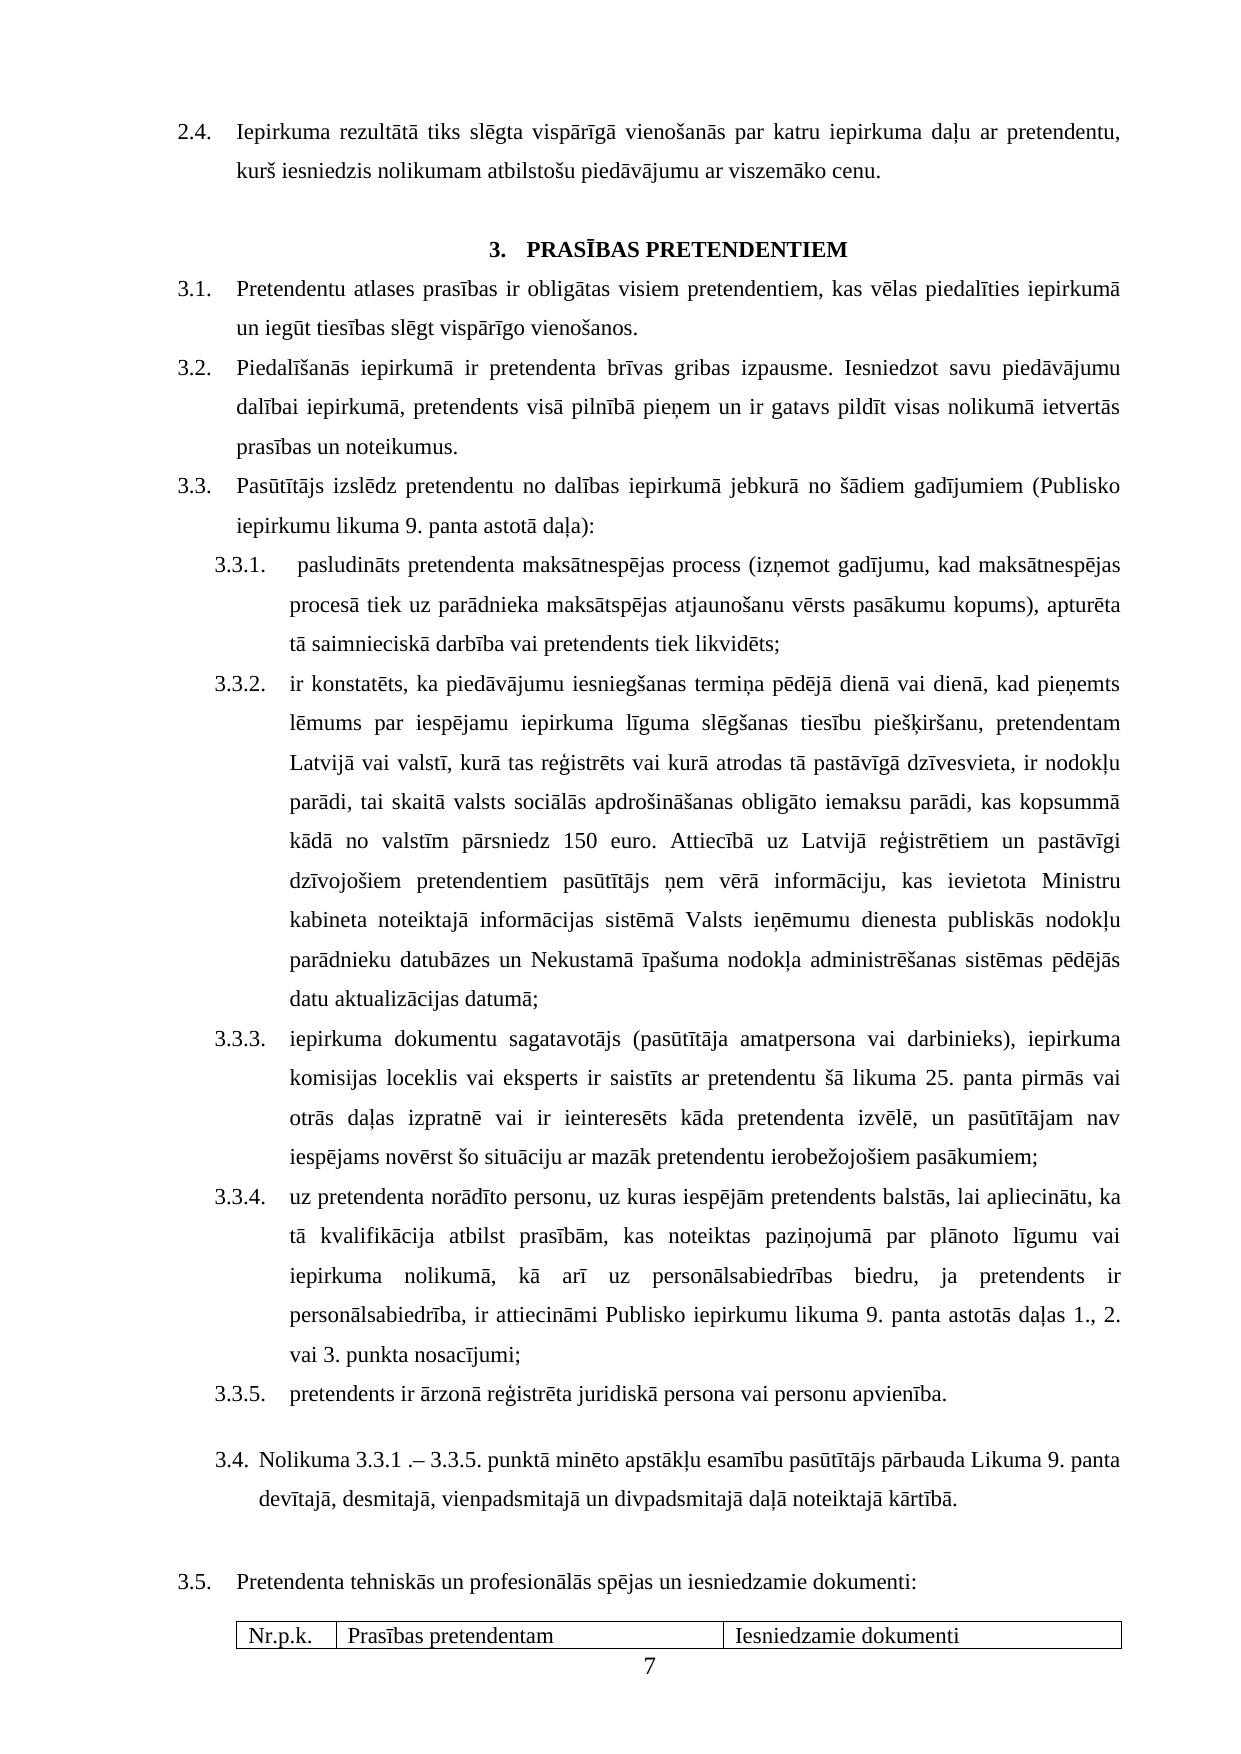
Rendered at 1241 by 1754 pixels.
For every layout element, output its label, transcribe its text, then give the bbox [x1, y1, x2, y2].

list ir konstatēts, ka piedāvājumu iesniegšanas termiņa pēdējā dienā vai dienā, kad pieņemts lēmums par iespējamu iepirkuma līguma slēgšanas tiesību piešķiršanu, pretendentam Latvijā vai valstī, kurā tas reģistrēts vai kurā atrodas tā pastāvīgā dzīvesvieta, ir nodokļu parādi, tai skaitā valsts sociālās apdrošināšanas obligāto iemaksu parādi, kas kopsummā kādā no valstīm pārsniedz 150 euro. Attiecībā uz Latvijā reģistrētiem un pastāvīgi dzīvojošiem pretendentiem pasūtītājs ņem vērā informāciju, kas ievietota Ministru kabineta noteiktajā informācijas sistēmā Valsts ieņēmumu dienesta publiskās nodokļu parādnieku datubāzes un Nekustamā īpašuma nodokļa administrēšanas sistēmas pēdējās datu aktualizācijas datumā; [214, 669, 1122, 1012]
list pretendents ir ārzonā reģistrēta juridiskā persona vai personu apvienība. [214, 1380, 1122, 1407]
list Pretendentu atlases prasības ir obligātas visiem pretendentiem, kas vēlas piedalīties iepirkumā un iegūt tiesības slēgt vispārīgo vienošanos. [177, 275, 1122, 341]
list Piedalīšanās iepirkumā ir pretendenta brīvas gribas izpausme. Iesniedzot savu piedāvājumu dalībai iepirkumā, pretendents visā pilnībā pieņem un ir gatavs pildīt visas nolikumā ietvertās prasības un noteikumus. [177, 354, 1122, 459]
subtitle PRASĪBAS PRETENDENTIEM [215, 236, 1122, 262]
list uz pretendenta norādīto personu, uz kuras iespējām pretendents balstās, lai apliecinātu, ka tā kvalifikācija atbilst prasībām, kas noteiktas paziņojumā par plānoto līgumu vai iepirkuma nolikumā, kā arī uz personālsabiedrības biedru, ja pretendents ir personālsabiedrība, ir attiecināmi Publisko iepirkumu likuma 9. panta astotās daļas 1., 2. vai 3. punkta nosacījumi; [214, 1183, 1122, 1367]
list Iepirkuma rezultātā tiks slēgta vispārīgā vienošanās par katru iepirkuma daļu ar pretendentu, kurš iesniedzis nolikumam atbilstošu piedāvājumu ar viszemāko cenu. [177, 118, 1122, 184]
list Nolikuma 3.3.1 .– 3.3.5. punktā minēto apstākļu esamību pasūtītājs pārbauda Likuma 9. panta devītajā, desmitajā, vienpadsmitajā un divpadsmitajā daļā noteiktajā kārtībā. [215, 1446, 1122, 1512]
list Pretendenta tehniskās un profesionālās spējas un iesniedzamie dokumenti: [177, 1568, 1122, 1594]
list pasludināts pretendenta maksātnespējas process (izņemot gadījumu, kad maksātnespējas procesā tiek uz parādnieka maksātspējas atjaunošanu vērsts pasākumu kopums), apturēta tā saimnieciskā darbība vai pretendents tiek likvidēts; [214, 551, 1122, 656]
list iepirkuma dokumentu sagatavotājs (pasūtītāja amatpersona vai darbinieks), iepirkuma komisijas loceklis vai eksperts ir saistīts ar pretendentu šā likuma 25. panta pirmās vai otrās daļas izpratnē vai ir ieinteresēts kāda pretendenta izvēlē, un pasūtītājam nav iespējams novērst šo situāciju ar mazāk pretendentu ierobežojošiem pasākumiem; [214, 1025, 1122, 1170]
table_header Iesniedzamie dokumenti [724, 1622, 1121, 1648]
table_header Prasības pretendentam [337, 1622, 723, 1648]
table_header Nr.p.k. [237, 1622, 336, 1648]
list Pasūtītājs izslēdz pretendentu no dalības iepirkumā jebkurā no šādiem gadījumiem (Publisko iepirkumu likuma 9. panta astotā daļa): [177, 472, 1122, 538]
